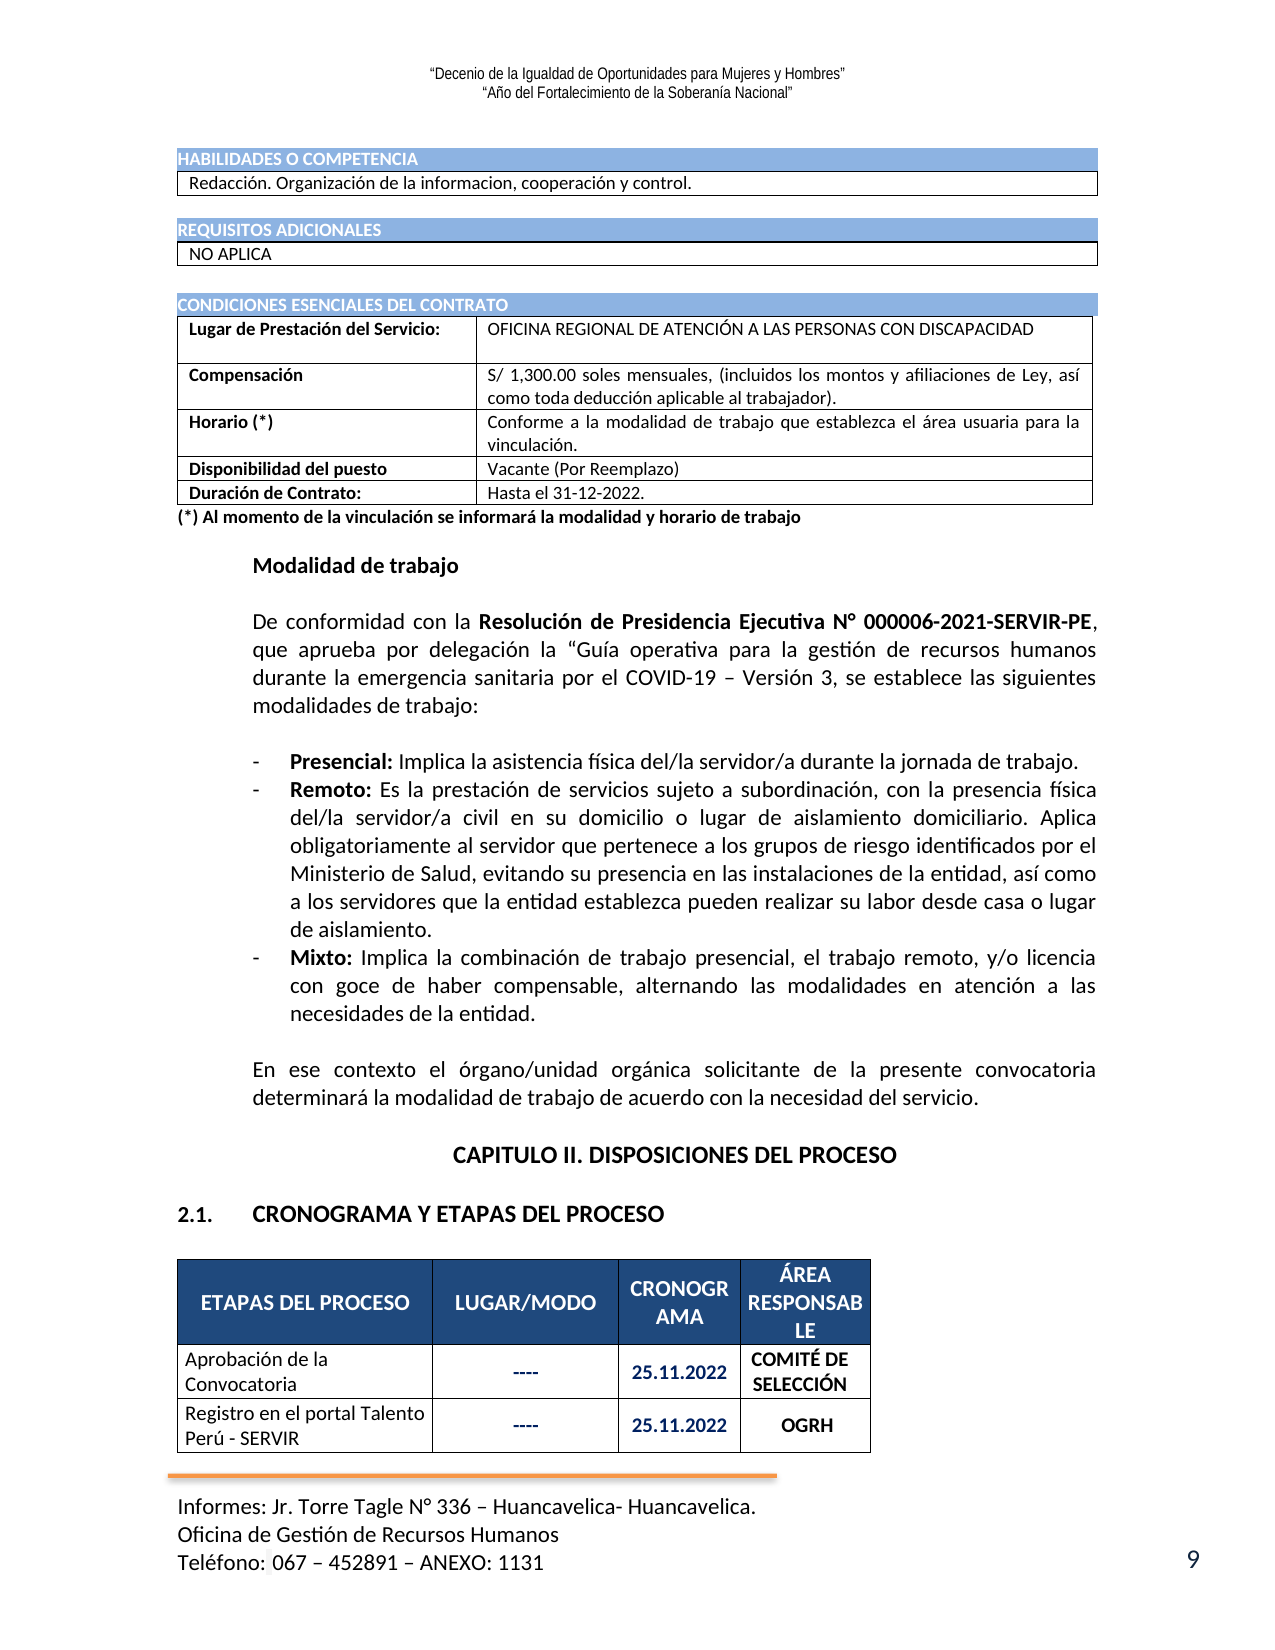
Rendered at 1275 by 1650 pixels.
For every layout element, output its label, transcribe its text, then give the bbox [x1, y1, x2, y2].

table_cell COMITÉ DE SELECCIÓN [741, 1345, 870, 1398]
table_cell Registro en el portal Talento Perú - SERVIR [178, 1399, 432, 1452]
list CRONOGRAMA Y ETAPAS DEL PROCESO [177, 1198, 1098, 1228]
text REQUISITOS ADICIONALES [177, 218, 1098, 241]
table_header LUGAR/MODO [433, 1260, 618, 1344]
table_cell ---- [433, 1345, 618, 1398]
text En ese contexto el órgano/unidad orgánica solicitante de la presente convocatoria determinará la modalidad de trabajo de acuerdo con la necesidad del servicio. [252, 1055, 1098, 1111]
text CONDICIONES ESENCIALES DEL CONTRATO [177, 293, 1098, 316]
table_cell Duración de Contrato: [178, 481, 476, 504]
table_cell Aprobación de la Convocatoria [178, 1345, 432, 1398]
list Remoto: Es la prestación de servicios sujeto a subordinación, con la presencia física del/la servidor/a civil en su domicilio o lugar de aislamiento domiciliario. Aplica obligatoriamente al servidor que pertenece a los grupos de riesgo identificados por el Ministerio de Salud, evitando su presencia en las instalaciones de la entidad, así como a los servidores que la entidad establezca pueden realizar su labor desde casa o lugar de aislamiento. [252, 775, 1098, 943]
table_header OFICINA REGIONAL DE ATENCIÓN A LAS PERSONAS CON DISCAPACIDAD [477, 317, 1092, 362]
table_cell S/ 1,300.00 soles mensuales, (incluidos los montos y afiliaciones de Ley, así como toda deducción aplicable al trabajador). [477, 364, 1092, 409]
table_cell Disponibilidad del puesto [178, 457, 476, 480]
table_header NO APLICA [178, 243, 1097, 265]
list Mixto: Implica la combinación de trabajo presencial, el trabajo remoto, y/o licencia con goce de haber compensable, alternando las modalidades en atención a las necesidades de la entidad. [252, 943, 1098, 1027]
table_header Lugar de Prestación del Servicio: [178, 317, 476, 362]
table_cell Compensación [178, 364, 476, 409]
table_cell 25.11.2022 [619, 1345, 740, 1398]
table_cell Conforme a la modalidad de trabajo que establezca el área usuaria para la vinculación. [477, 410, 1092, 456]
text (*) Al momento de la vinculación se informará la modalidad y horario de trabajo [177, 505, 1098, 528]
table_cell ---- [433, 1399, 618, 1452]
text CAPITULO II. DISPOSICIONES DEL PROCESO [252, 1139, 1098, 1170]
table_header Redacción. Organización de la informacion, cooperación y control. [178, 172, 1097, 194]
text Modalidad de trabajo [252, 551, 1098, 579]
table_header ETAPAS DEL PROCESO [178, 1260, 432, 1344]
table_cell Horario (*) [178, 410, 476, 456]
text De conformidad con la Resolución de Presidencia Ejecutiva N° 000006-2021-SERVIR-PE, que aprueba por delegación la “Guía operativa para la gestión de recursos humanos durante la emergencia sanitaria por el COVID-19 – Versión 3, se establece las siguientes modalidades de trabajo: [252, 607, 1098, 719]
table_cell Hasta el 31-12-2022. [477, 481, 1092, 504]
table_header CRONOGRAMA [619, 1260, 740, 1344]
table_header ÁREA RESPONSABLE [741, 1260, 870, 1344]
table_cell OGRH [741, 1399, 870, 1452]
text HABILIDADES O COMPETENCIA [177, 148, 1098, 171]
table_cell Vacante (Por Reemplazo) [477, 457, 1092, 480]
table_cell 25.11.2022 [619, 1399, 740, 1452]
list Presencial: Implica la asistencia física del/la servidor/a durante la jornada de trabajo. [252, 747, 1098, 775]
